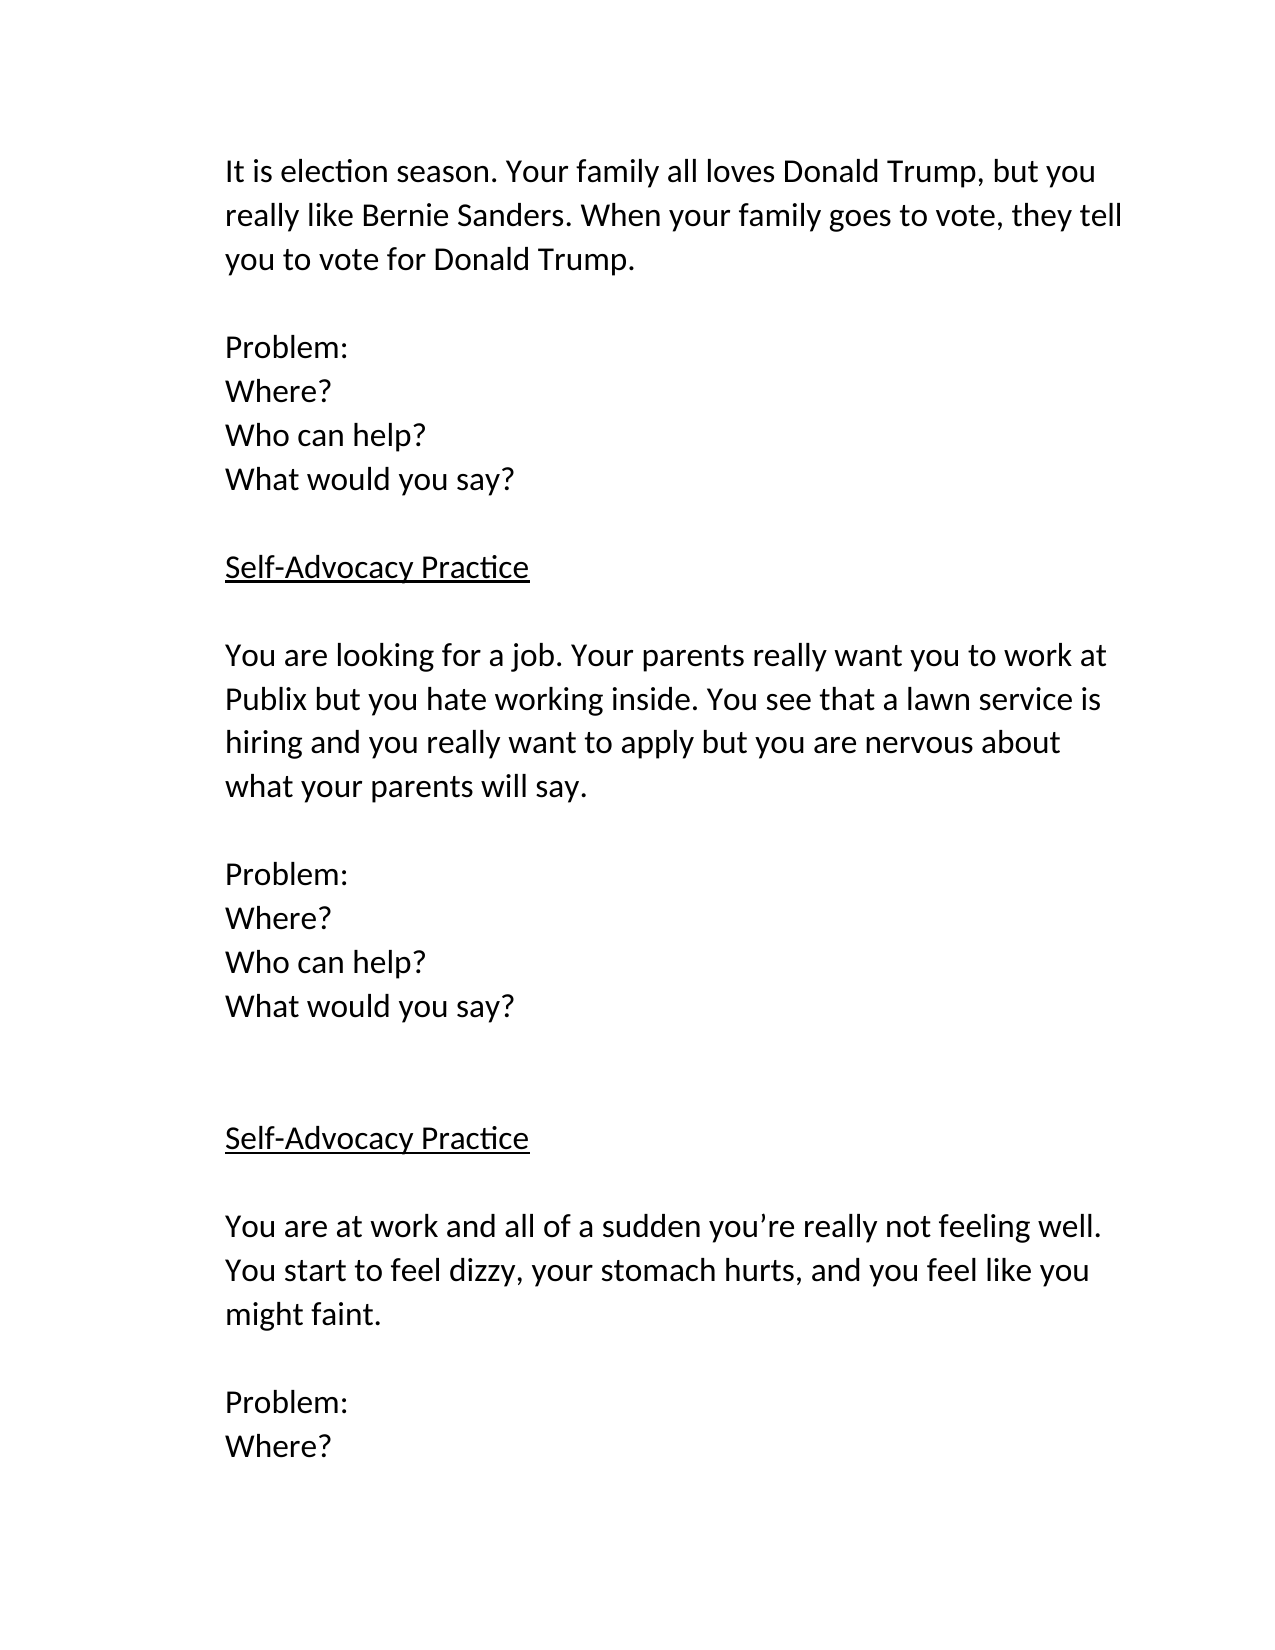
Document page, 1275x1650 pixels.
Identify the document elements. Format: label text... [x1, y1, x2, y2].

list What would you say? [225, 985, 1125, 1026]
list Problem: [225, 326, 1125, 367]
list Problem: [225, 1381, 1125, 1422]
list You are looking for a job. Your parents really want you to work at Publix but you hate working inside. You see that a lawn service is hiring and you really want to apply but you are nervous about what your parents will say. [225, 633, 1125, 806]
list Problem: [225, 853, 1125, 894]
list Where? [225, 1425, 1125, 1466]
list It is election season. Your family all loves Donald Trump, but you really like Bernie Sanders. When your family goes to vote, they tell you to vote for Donald Trump. [225, 150, 1125, 279]
list You are at work and all of a sudden you’re really not feeling well. You start to feel dizzy, your stomach hurts, and you feel like you might faint. [225, 1205, 1125, 1334]
list Where? [225, 897, 1125, 938]
list Self-Advocacy Practice [225, 546, 1125, 586]
list Where? [225, 370, 1125, 411]
list Who can help? [225, 941, 1125, 982]
list Self-Advocacy Practice [225, 1117, 1125, 1158]
list What would you say? [225, 458, 1125, 498]
list Who can help? [225, 414, 1125, 454]
